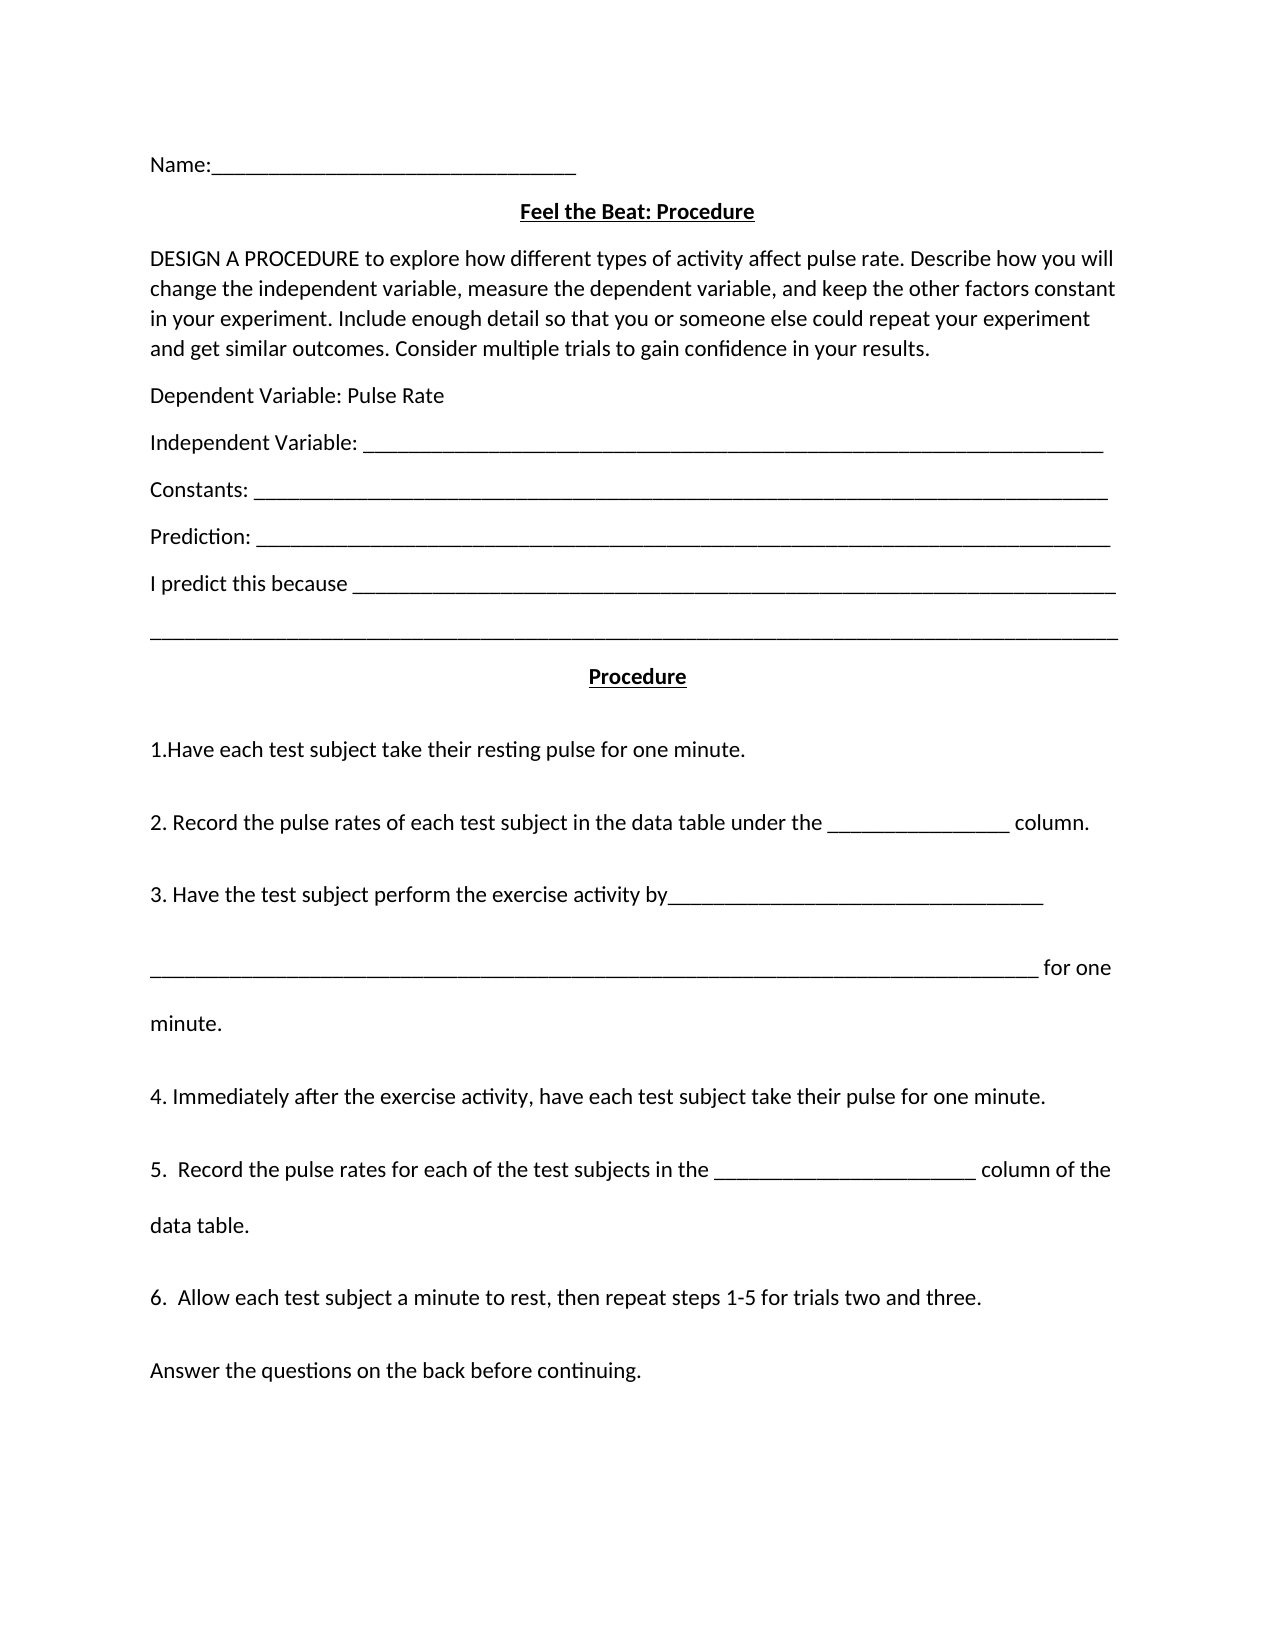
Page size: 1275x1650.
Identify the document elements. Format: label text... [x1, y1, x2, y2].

text _____________________________________________________________________________________ [150, 616, 1125, 644]
text Answer the questions on the back before continuing. [150, 1356, 1125, 1384]
text Constants: ___________________________________________________________________________ [150, 475, 1125, 503]
text 1.Have each test subject take their resting pulse for one minute. [150, 735, 1125, 763]
text I predict this because ___________________________________________________________________ [150, 569, 1125, 597]
text Dependent Variable: Pulse Rate [150, 381, 1125, 409]
text Prediction: ___________________________________________________________________________ [150, 522, 1125, 550]
text 2. Record the pulse rates of each test subject in the data table under the ________________ column. [150, 808, 1125, 836]
text Independent Variable: _________________________________________________________________ [150, 428, 1125, 456]
text Feel the Beat: Procedure [150, 197, 1125, 225]
text DESIGN A PROCEDURE to explore how different types of activity affect pulse rate. Describe how you will change the independent variable, measure the dependent variable, and keep the other factors constant in your experiment. Include enough detail so that you or someone else could repeat your experiment and get similar outcomes. Consider multiple trials to gain confidence in your results. [150, 244, 1125, 362]
text 4. Immediately after the exercise activity, have each test subject take their pulse for one minute. [150, 1082, 1125, 1110]
text Procedure [150, 662, 1125, 691]
text 5. Record the pulse rates for each of the test subjects in the _______________________ column of the data table. [150, 1155, 1125, 1239]
text Name:________________________________ [150, 150, 1125, 178]
text ______________________________________________________________________________ for one minute. [150, 953, 1125, 1037]
text 3. Have the test subject perform the exercise activity by_________________________________ [150, 881, 1125, 909]
text 6. Allow each test subject a minute to rest, then repeat steps 1-5 for trials two and three. [150, 1283, 1125, 1312]
